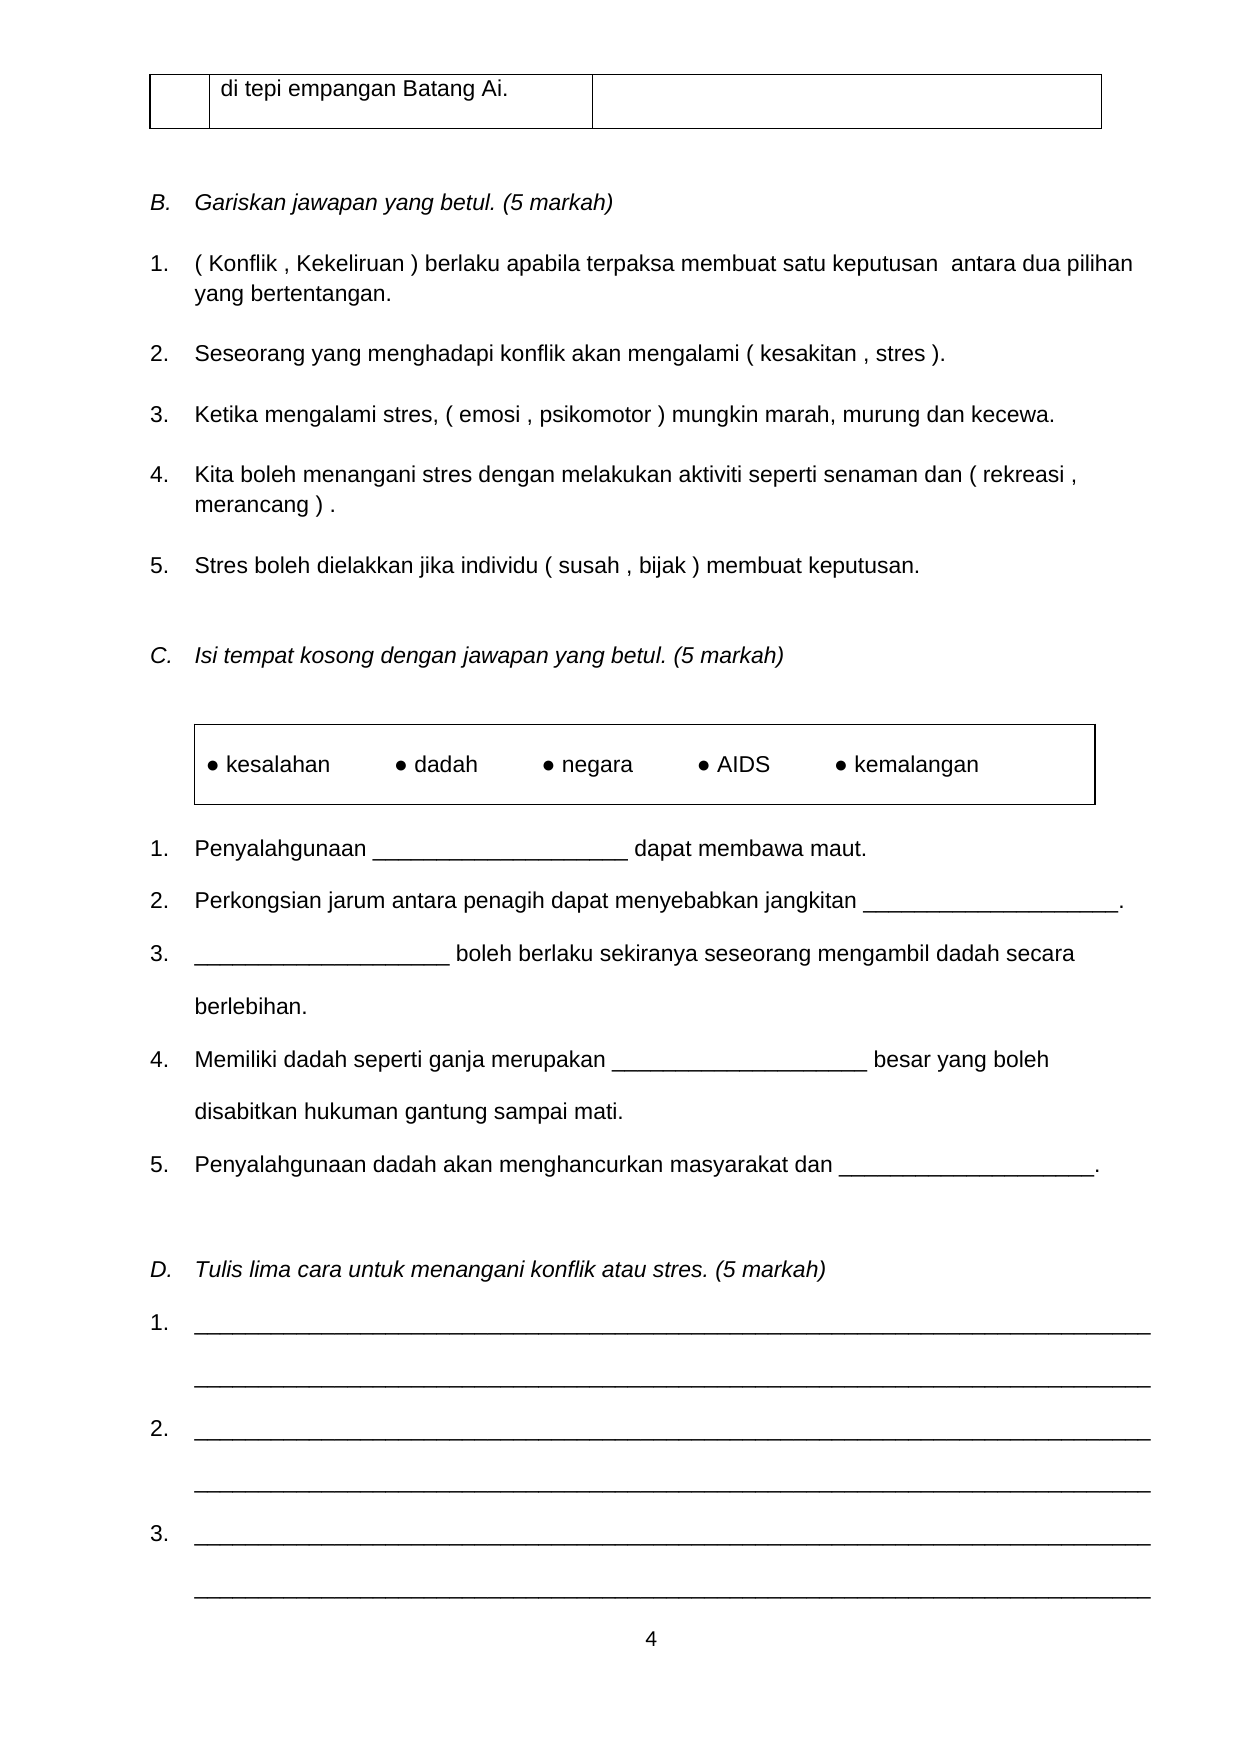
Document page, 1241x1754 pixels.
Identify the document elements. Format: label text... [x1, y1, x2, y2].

list Isi tempat kosong dengan jawapan yang betul. (5 markah) [150, 642, 1152, 668]
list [150, 1520, 1152, 1599]
list Perkongsian jarum antara penagih dapat menyebabkan jangkitan ____________________. [150, 887, 1152, 914]
list Gariskan jawapan yang betul. (5 markah) [150, 189, 1152, 215]
list Ketika mengalami stres, ( emosi , psikomotor ) mungkin marah, murung dan kecewa. [150, 401, 1152, 427]
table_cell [210, 75, 592, 128]
list Penyalahgunaan dadah akan menghancurkan masyarakat dan ____________________. [150, 1151, 1152, 1177]
list Stres boleh dielakkan jika individu ( susah , bijak ) membuat keputusan. [150, 552, 1152, 578]
list Kita boleh menangani stres dengan melakukan aktiviti seperti senaman dan ( rekreasi , merancang ) . [150, 461, 1152, 517]
list Penyalahgunaan ____________________ dapat membawa maut. [150, 835, 1152, 861]
table_cell 5. [151, 75, 209, 128]
table_cell [593, 75, 1101, 128]
list ____________________ boleh berlaku sekiranya seseorang mengambil dadah secara berlebihan. [150, 940, 1152, 1019]
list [150, 1414, 1152, 1494]
list Seseorang yang menghadapi konflik akan mengalami ( kesakitan , stres ). [150, 340, 1152, 366]
list ( Konflik , Kekeliruan ) berlaku apabila terpaksa membuat satu keputusan antara dua pilihan yang bertentangan. [150, 249, 1152, 306]
list Memiliki dadah seperti ganja merupakan ____________________ besar yang boleh disabitkan hukuman gantung sampai mati. [150, 1046, 1152, 1125]
list Tulis lima cara untuk menangani konflik atau stres. (5 markah) [150, 1256, 1152, 1283]
table_header ● kesalahan ● dadah ● negara ● AIDS ● kemalangan [195, 725, 1094, 803]
